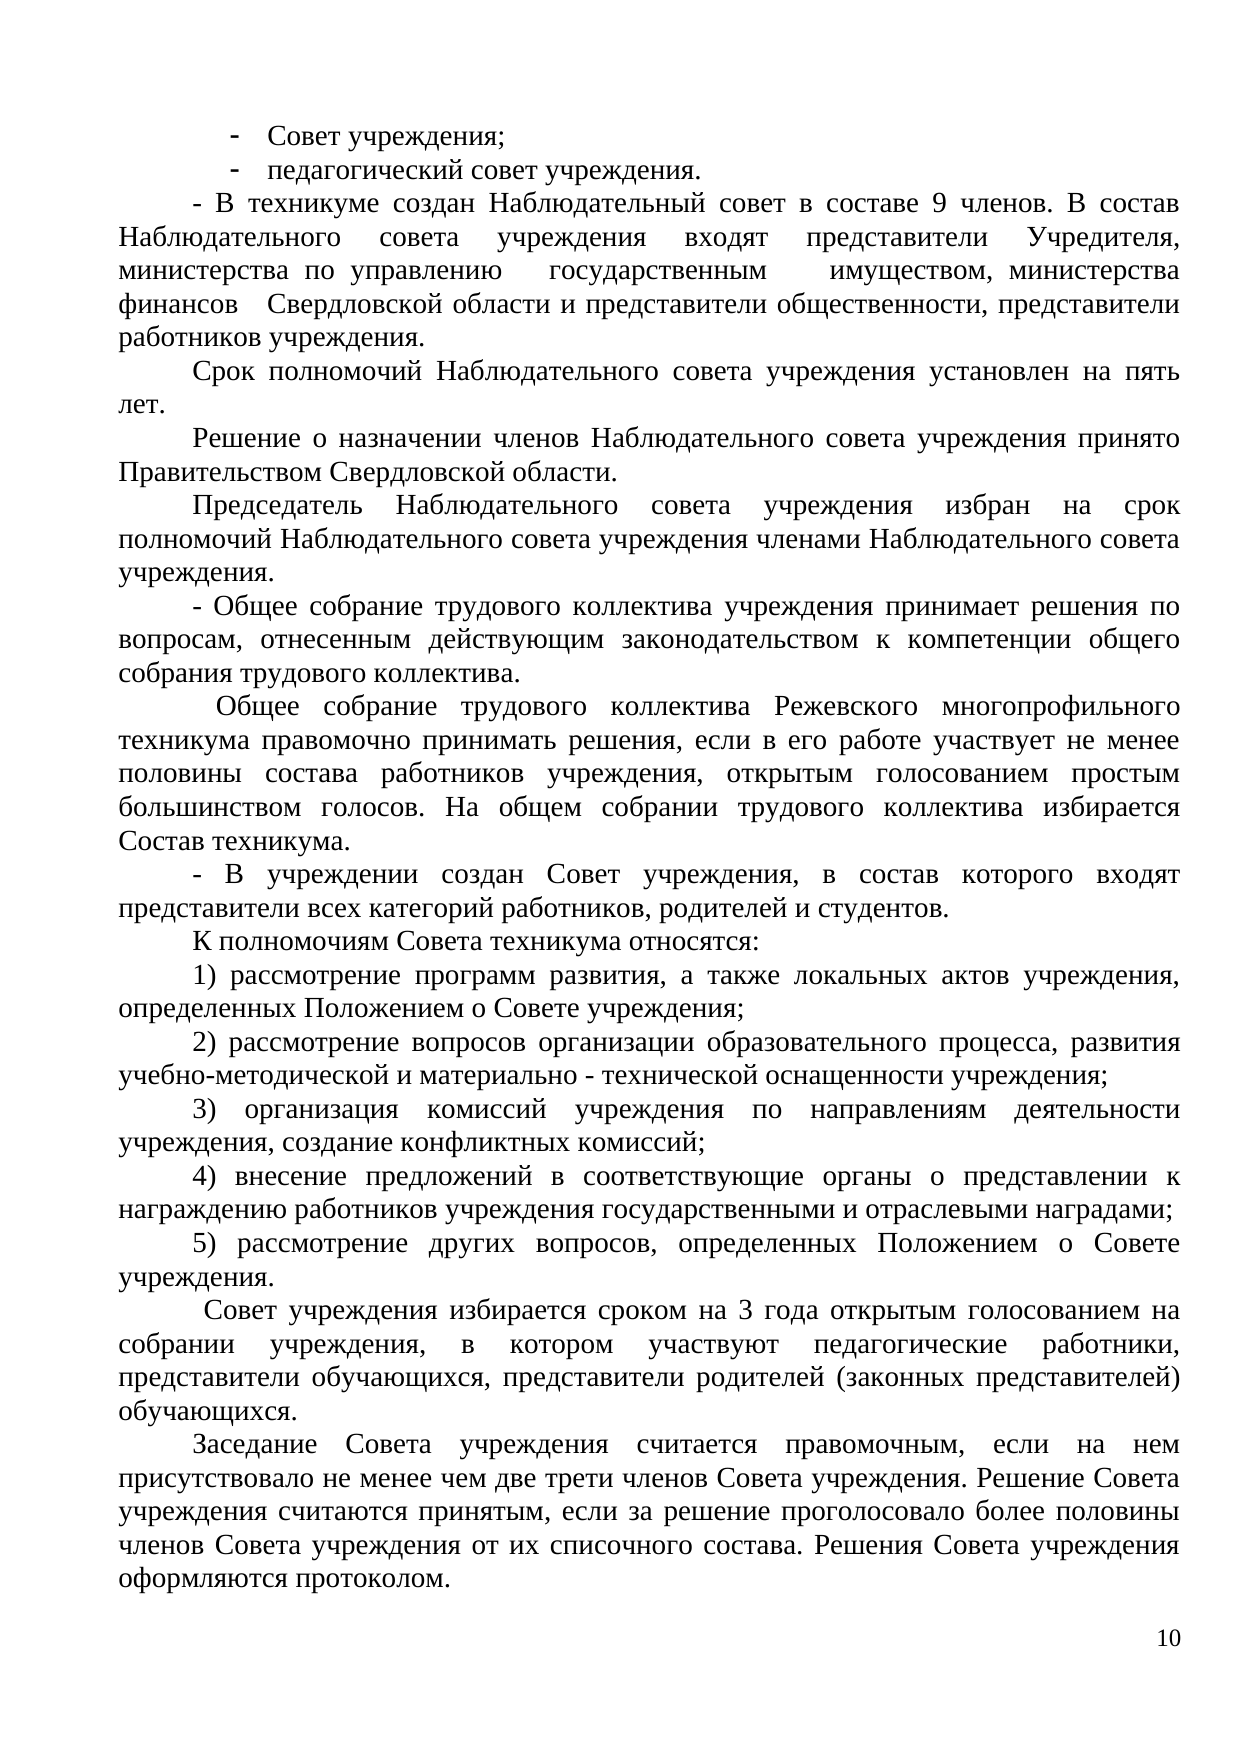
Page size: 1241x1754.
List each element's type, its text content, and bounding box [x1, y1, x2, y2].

text Решение о назначении членов Наблюдательного совета учреждения принято Правительством Свердловской области. [118, 420, 1181, 487]
text - Общее собрание трудового коллектива учреждения принимает решения по вопросам, отнесенным действующим законодательством к компетенции общего собрания трудового коллектива. [118, 588, 1181, 688]
text Срок полномочий Наблюдательного совета учреждения установлен на пять лет. [118, 353, 1181, 420]
text Заседание Совета учреждения считается правомочным, если на нем присутствовало не менее чем две трети членов Совета учреждения. Решение Совета учреждения считаются принятым, если за решение проголосовало более половины членов Совета учреждения от их списочного состава. Решения Совета учреждения оформляются протоколом. [118, 1426, 1181, 1594]
text - В техникуме создан Наблюдательный совет в составе 9 членов. В состав Наблюдательного совета учреждения входят представители Учредителя, министерства по управлению государственным имуществом, министерства финансов Свердловской области и представители общественности, представители работников учреждения. [118, 185, 1181, 353]
text К полномочиям Совета техникума относятся: [118, 923, 1181, 957]
text 5) рассмотрение других вопросов, определенных Положением о Совете учреждения. [118, 1225, 1181, 1292]
text - В учреждении создан Совет учреждения, в состав которого входят представители всех категорий работников, родителей и студентов. [118, 856, 1181, 923]
text Председатель Наблюдательного совета учреждения избран на срок полномочий Наблюдательного совета учреждения членами Наблюдательного совета учреждения. [118, 487, 1181, 588]
text 4) внесение предложений в соответствующие органы о представлении к награждению работников учреждения государственными и отраслевыми наградами; [118, 1158, 1181, 1225]
text 1) рассмотрение программ развития, а также локальных актов учреждения, определенных Положением о Совете учреждения; [118, 957, 1181, 1024]
text Совет учреждения избирается сроком на 3 года открытым голосованием на собрании учреждения, в котором участвуют педагогические работники, представители обучающихся, представители родителей (законных представителей) обучающихся. [118, 1292, 1181, 1426]
text Общее собрание трудового коллектива Режевского многопрофильного техникума правомочно принимать решения, если в его работе участвует не менее половины состава работников учреждения, открытым голосованием простым большинством голосов. На общем собрании трудового коллектива избирается Состав техникума. [118, 688, 1181, 856]
list Совет учреждения; [229, 118, 1181, 152]
list педагогический совет учреждения. [229, 152, 1181, 185]
text 2) рассмотрение вопросов организации образовательного процесса, развития учебно-методической и материально - технической оснащенности учреждения; [118, 1024, 1181, 1091]
text 3) организация комиссий учреждения по направлениям деятельности учреждения, создание конфликтных комиссий; [118, 1091, 1181, 1158]
